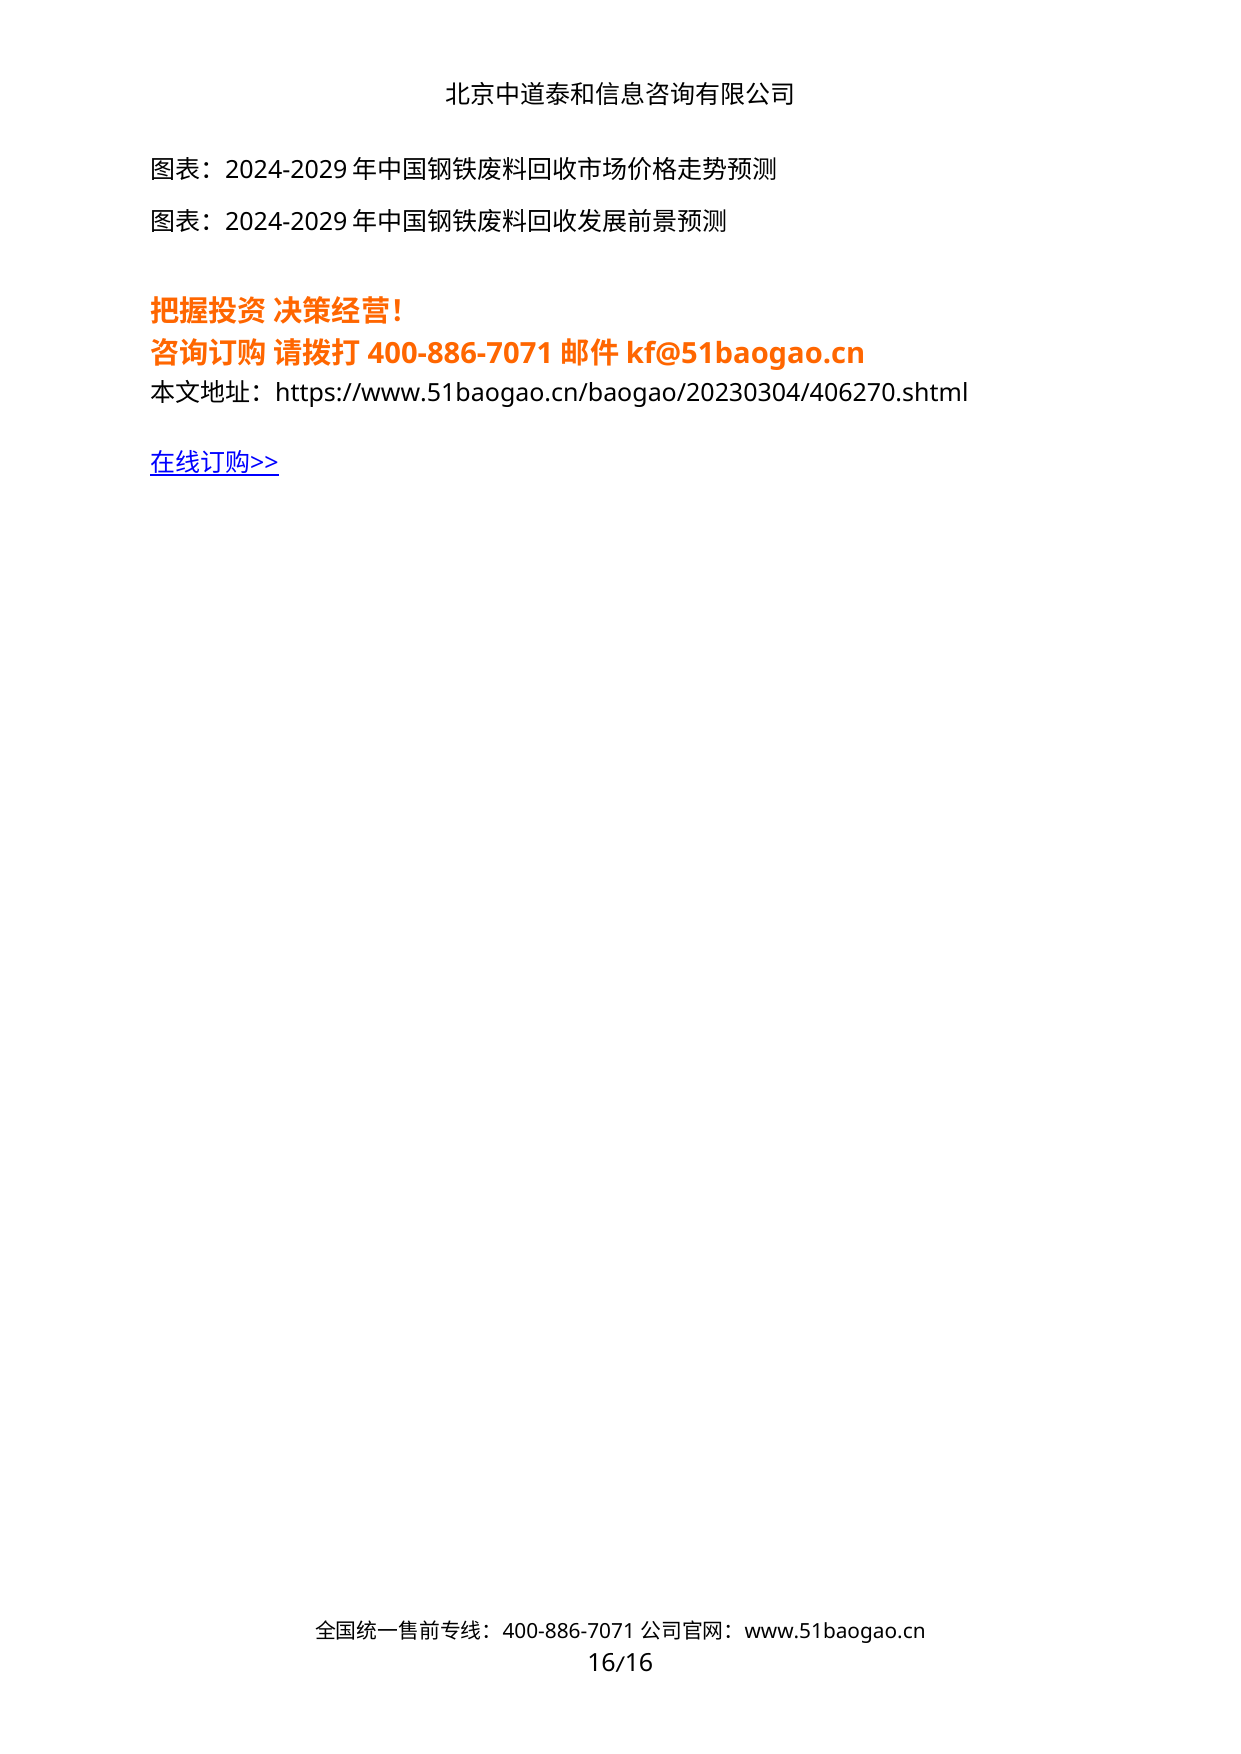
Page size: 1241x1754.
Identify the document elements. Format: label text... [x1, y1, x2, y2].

text 图表：2024-2029年中国钢铁废料回收市场价格走势预测 [150, 150, 1090, 186]
text 在线订购>> [150, 409, 1090, 479]
text 图表：2024-2029年中国钢铁废料回收发展前景预测 [150, 202, 1090, 238]
text 把握投资 决策经营！咨询订购 请拨打 400-886-7071 邮件 kf@51baogao.cn本文地址：https://www.51baogao.cn/baogao/20230304/406270.shtml [150, 254, 1090, 409]
